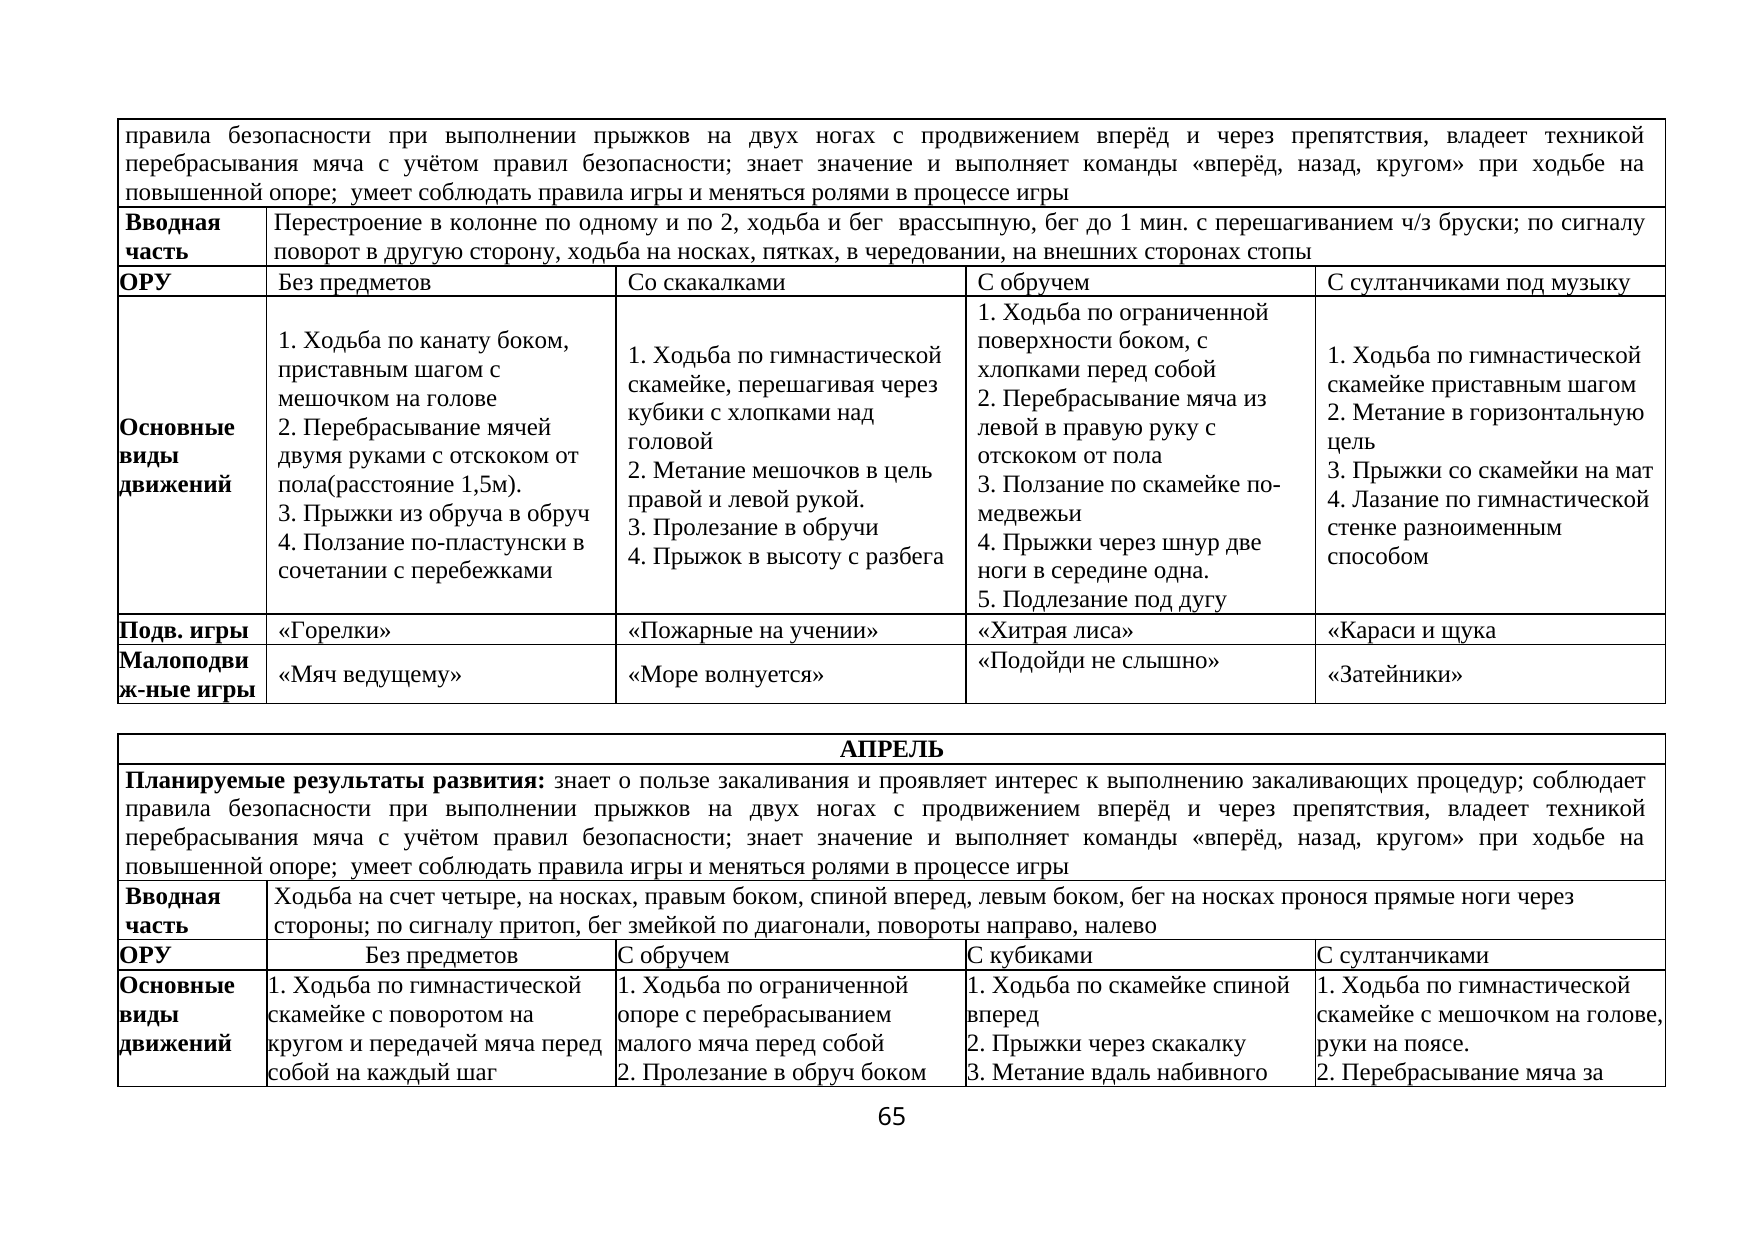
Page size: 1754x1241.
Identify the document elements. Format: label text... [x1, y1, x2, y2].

table_cell «Мяч ведущему» [267, 645, 615, 702]
table_cell Подв. игры [119, 615, 266, 643]
table_cell С султанчиками [1316, 940, 1665, 969]
table_cell «Пожарные на учении» [617, 615, 965, 643]
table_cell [1316, 971, 1665, 1086]
table_cell «Подойди не слышно» [967, 645, 1315, 702]
table_cell «Горелки» [267, 615, 615, 643]
table_cell «Море волнуется» [617, 645, 965, 702]
table_cell «Караси и щука [1316, 615, 1665, 643]
table_cell С обручем [967, 267, 1315, 295]
table_cell Без предметов [267, 267, 615, 295]
table_cell С кубиками [967, 940, 1315, 969]
table_cell Перестроение в колонне по одному и по 2, ходьба и бег врассыпную, бег до 1 мин. с перешагиванием ч/з бруски; по сигналу поворот в другую сторону, ходьба на носках, пятках, в чередовании, на внешних сторонах стопы [267, 208, 1665, 265]
table_cell «Хитрая лиса» [967, 615, 1315, 643]
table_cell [119, 971, 266, 1086]
table_cell 1. Ходьба по гимнастической скамейке приставным шагом 2. Метание в горизонтальную цель 3. Прыжки со скамейки на мат 4. Лазание по гимнастической стенке разноименным способом [1316, 297, 1665, 613]
table_header АПРЕЛЬ [119, 735, 1665, 763]
table_cell Со скакалками [617, 267, 965, 295]
table_cell ОРУ [119, 940, 266, 969]
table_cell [119, 120, 1665, 206]
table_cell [268, 971, 615, 1086]
table_cell Без предметов [268, 940, 615, 969]
table_cell 1. Ходьба по гимнастической скамейке, перешагивая через кубики с хлопками над головой 2. Метание мешочков в цель правой и левой рукой. 3. Пролезание в обручи 4. Прыжок в высоту с разбега [617, 297, 965, 613]
table_cell С султанчиками под музыку [1316, 267, 1665, 295]
table_cell Основные виды движений [119, 297, 266, 613]
table_cell 1. Ходьба по канату боком, приставным шагом с мешочком на голове 2. Перебрасывание мячей двумя руками с отскоком от пола(расстояние 1,5м). 3. Прыжки из обруча в обруч 4. Ползание по-пластунски в сочетании с перебежками [267, 297, 615, 613]
table_cell Ходьба на счет четыре, на носках, правым боком, спиной вперед, левым боком, бег на носках пронося прямые ноги через стороны; по сигналу притоп, бег змейкой по диагонали, повороты направо, налево [268, 881, 1665, 939]
table_cell Вводная часть [119, 881, 266, 939]
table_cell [967, 971, 1315, 1086]
table_cell ОРУ [119, 267, 266, 295]
table_cell С обручем [617, 940, 965, 969]
table_cell Вводная часть [119, 208, 266, 265]
table_cell «Затейники» [1316, 645, 1665, 702]
table_cell Малоподвиж-ные игры [119, 645, 266, 702]
table_cell 1. Ходьба по ограниченной поверхности боком, с хлопками перед собой 2. Перебрасывание мяча из левой в правую руку с отскоком от пола 3. Ползание по скамейке по-медвежьи 4. Прыжки через шнур две ноги в середине одна. 5. Подлезание под дугу [967, 297, 1315, 613]
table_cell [617, 971, 965, 1086]
